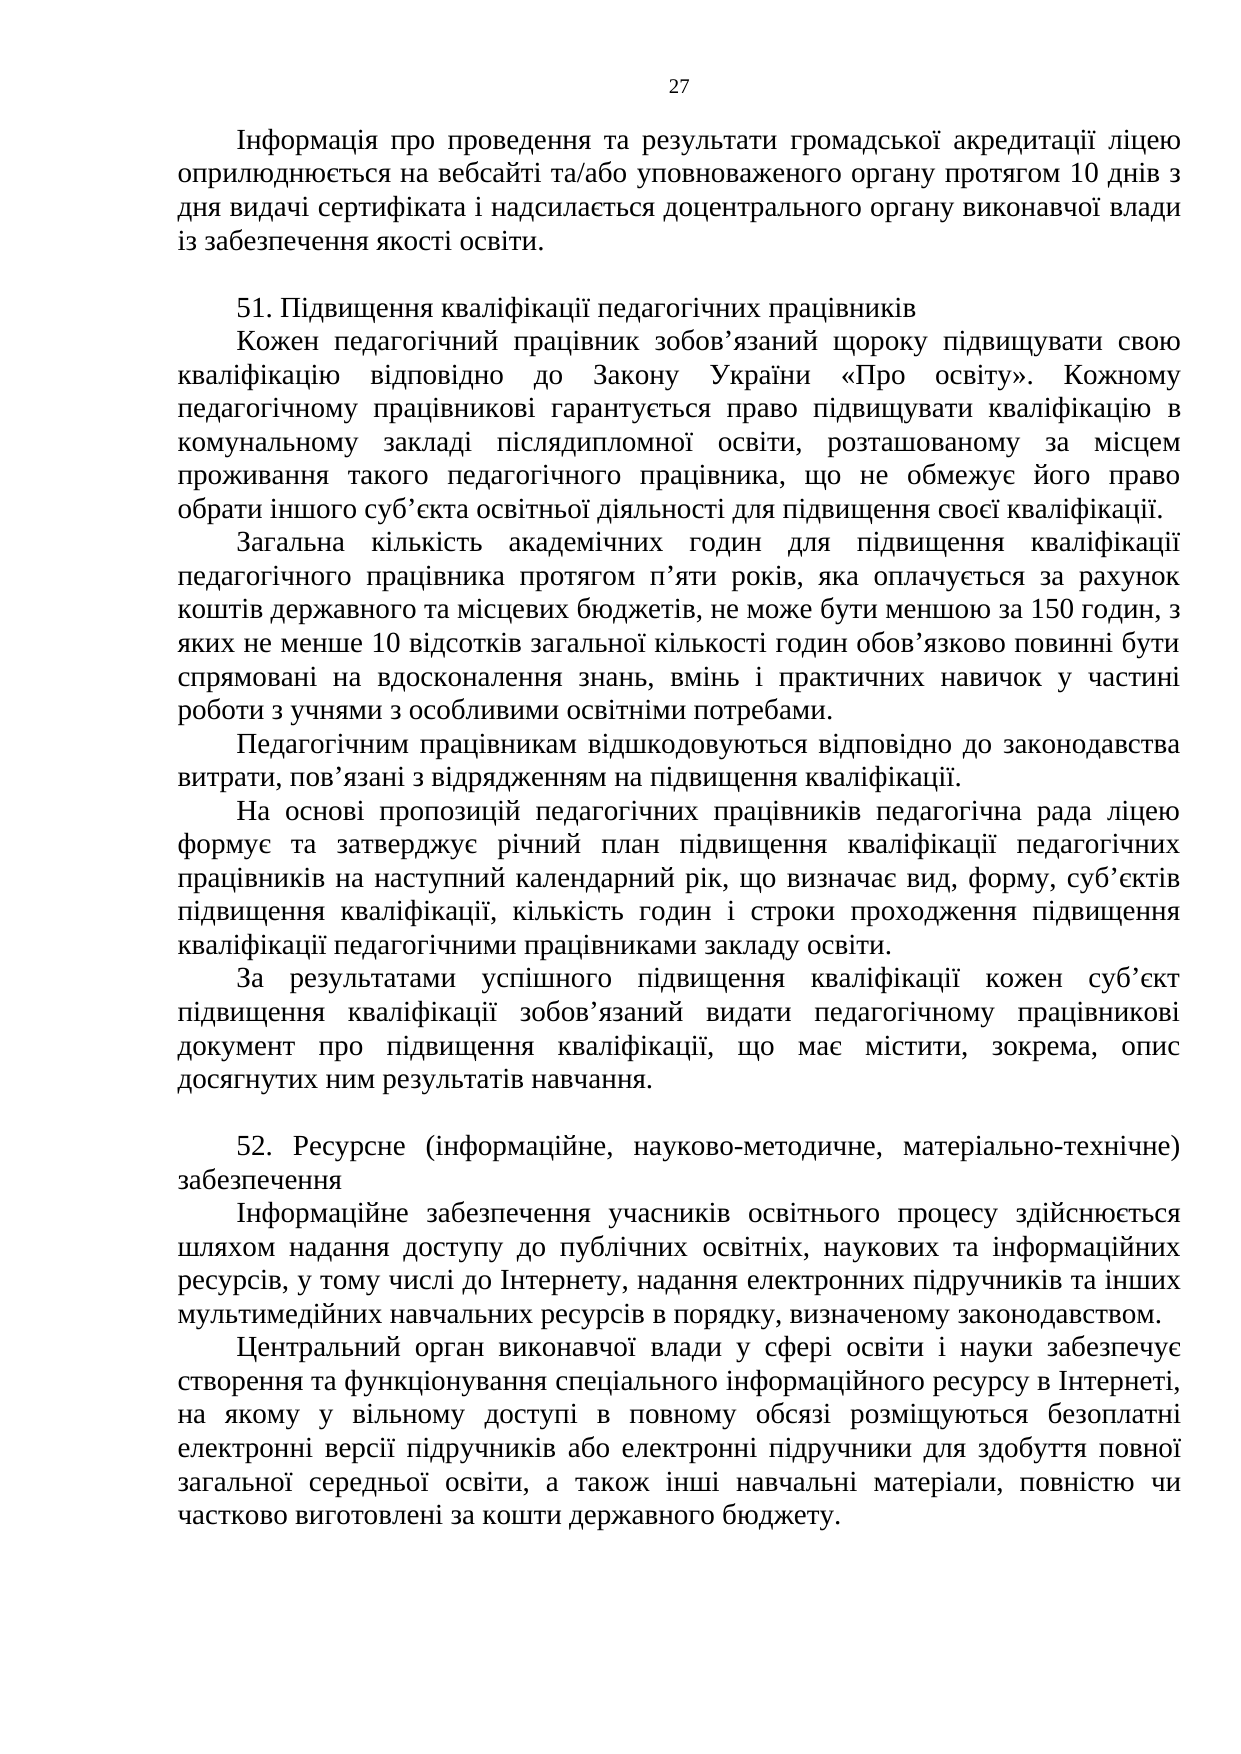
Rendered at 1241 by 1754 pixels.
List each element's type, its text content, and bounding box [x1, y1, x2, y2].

text За результатами успішного підвищення кваліфікації кожен суб’єкт підвищення кваліфікації зобов’язаний видати педагогічному працівникові документ про підвищення кваліфікації, що має містити, зокрема, опис досягнутих ним результатів навчання. [177, 961, 1181, 1095]
text 51. Підвищення кваліфікації педагогічних працівників [177, 290, 1181, 323]
text Педагогічним працівникам відшкодовуються відповідно до законодавства витрати, пов’язані з відрядженням на підвищення кваліфікації. [177, 726, 1181, 793]
text Центральний орган виконавчої влади у сфері освіти і науки забезпечує створення та функціонування спеціального інформаційного ресурсу в Інтернеті, на якому у вільному доступі в повному обсязі розміщуються безоплатні електронні версії підручників або електронні підручники для здобуття повної загальної середньої освіти, а також інші навчальні матеріали, повністю чи частково виготовлені за кошти державного бюджету. [177, 1329, 1181, 1531]
text Загальна кількість академічних годин для підвищення кваліфікації педагогічного працівника протягом п’яти років, яка оплачується за рахунок коштів державного та місцевих бюджетів, не може бути меншою за 150 годин, з яких не менше 10 відсотків загальної кількості годин обов’язково повинні бути спрямовані на вдосконалення знань, вмінь і практичних навичок у частині роботи з учнями з особливими освітніми потребами. [177, 524, 1181, 726]
text 52. Ресурсне (інформаційне, науково-методичне, матеріально-технічне) забезпечення [177, 1128, 1181, 1195]
text Інформаційне забезпечення учасників освітнього процесу здійснюється шляхом надання доступу до публічних освітніх, наукових та інформаційних ресурсів, у тому числі до Інтернету, надання електронних підручників та інших мультимедійних навчальних ресурсів в порядку, визначеному законодавством. [177, 1195, 1181, 1329]
text Кожен педагогічний працівник зобов’язаний щороку підвищувати свою кваліфікацію відповідно до Закону України «Про освіту». Кожному педагогічному працівникові гарантується право підвищувати кваліфікацію в комунальному закладі післядипломної освіти, розташованому за місцем проживання такого педагогічного працівника, що не обмежує його право обрати іншого суб’єкта освітньої діяльності для підвищення своєї кваліфікації. [177, 323, 1181, 524]
text Інформація про проведення та результати громадської акредитації ліцею оприлюднюється на вебсайті та/або уповноваженого органу протягом 10 днів з дня видачі сертифіката і надсилається доцентрального органу виконавчої влади із забезпечення якості освіти. [177, 122, 1181, 256]
text На основі пропозицій педагогічних працівників педагогічна рада ліцею формує та затверджує річний план підвищення кваліфікації педагогічних працівників на наступний календарний рік, що визначає вид, форму, суб’єктів підвищення кваліфікації, кількість годин і строки проходження підвищення кваліфікації педагогічними працівниками закладу освіти. [177, 793, 1181, 961]
